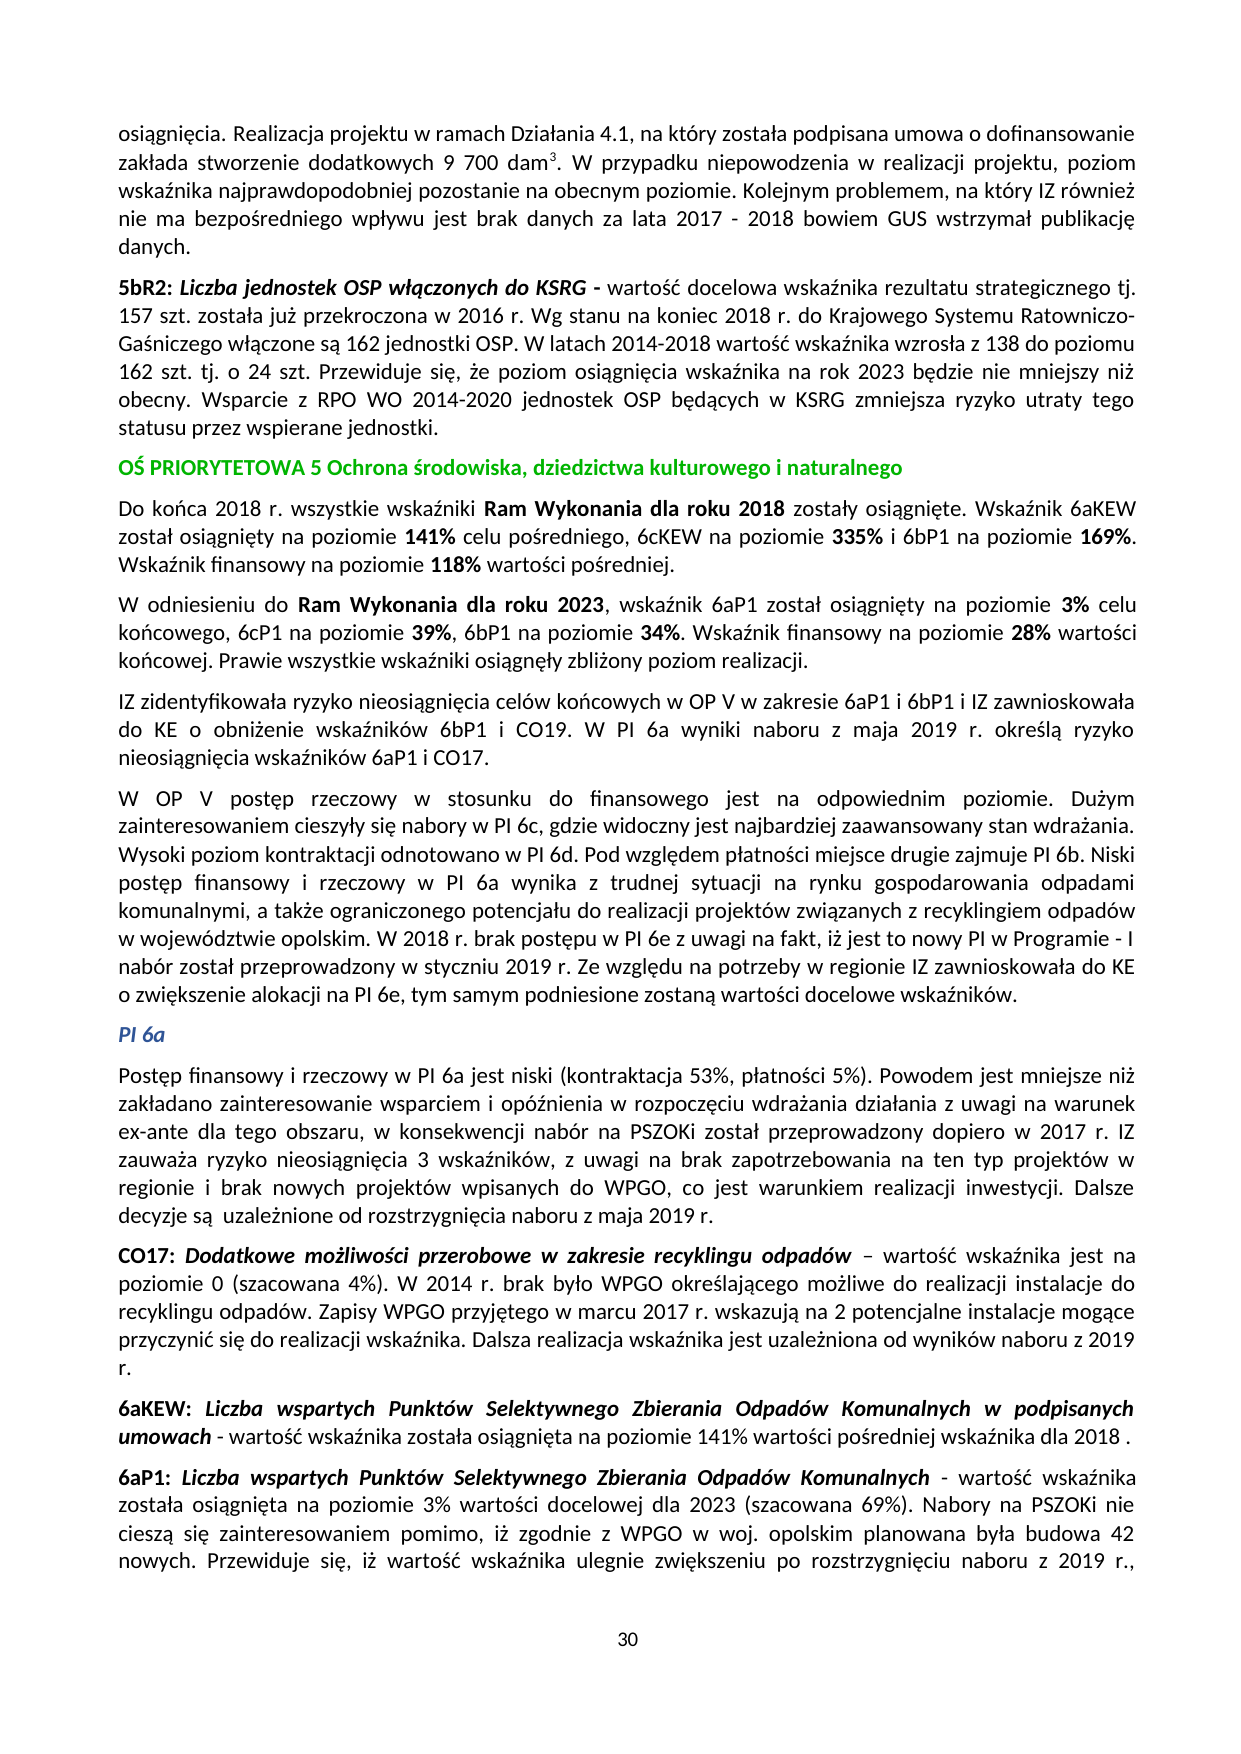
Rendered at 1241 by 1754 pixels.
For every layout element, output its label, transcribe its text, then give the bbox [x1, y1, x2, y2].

text OŚ PRIORYTETOWA 5 Ochrona środowiska, dziedzictwa kulturowego i naturalnego [118, 453, 1137, 481]
text IZ zidentyfikowała ryzyko nieosiągnięcia celów końcowych w OP V w zakresie 6aP1 i 6bP1 i IZ zawnioskowała do KE o obniżenie wskaźników 6bP1 i CO19. W PI 6a wyniki naboru z maja 2019 r. określą ryzyko nieosiągnięcia wskaźników 6aP1 i CO17. [118, 687, 1137, 771]
text Postęp finansowy i rzeczowy w PI 6a jest niski (kontraktacja 53%, płatności 5%). Powodem jest mniejsze niż zakładano zainteresowanie wsparciem i opóźnienia w rozpoczęciu wdrażania działania z uwagi na warunek ex-ante dla tego obszaru, w konsekwencji nabór na PSZOKi został przeprowadzony dopiero w 2017 r. IZ zauważa ryzyko nieosiągnięcia 3 wskaźników, z uwagi na brak zapotrzebowania na ten typ projektów w regionie i brak nowych projektów wpisanych do WPGO, co jest warunkiem realizacji inwestycji. Dalsze decyzje są uzależnione od rozstrzygnięcia naboru z maja 2019 r. [118, 1061, 1137, 1229]
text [118, 118, 1137, 260]
text CO17: Dodatkowe możliwości przerobowe w zakresie recyklingu odpadów – wartość wskaźnika jest na poziomie 0 (szacowana 4%). W 2014 r. brak było WPGO określającego możliwe do realizacji instalacje do recyklingu odpadów. Zapisy WPGO przyjętego w marcu 2017 r. wskazują na 2 potencjalne instalacje mogące przyczynić się do realizacji wskaźnika. Dalsza realizacja wskaźnika jest uzależniona od wyników naboru z 2019 r. [118, 1241, 1137, 1382]
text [118, 1463, 1137, 1575]
text PI 6a [118, 1020, 1137, 1048]
text 6aKEW: Liczba wspartych Punktów Selektywnego Zbierania Odpadów Komunalnych w podpisanych umowach - wartość wskaźnika została osiągnięta na poziomie 141% wartości pośredniej wskaźnika dla 2018 . [118, 1394, 1137, 1450]
text W OP V postęp rzeczowy w stosunku do finansowego jest na odpowiednim poziomie. Dużym zainteresowaniem cieszyły się nabory w PI 6c, gdzie widoczny jest najbardziej zaawansowany stan wdrażania. Wysoki poziom kontraktacji odnotowano w PI 6d. Pod względem płatności miejsce drugie zajmuje PI 6b. Niski postęp finansowy i rzeczowy w PI 6a wynika z trudnej sytuacji na rynku gospodarowania odpadami komunalnymi, a także ograniczonego potencjału do realizacji projektów związanych z recyklingiem odpadów w województwie opolskim. W 2018 r. brak postępu w PI 6e z uwagi na fakt, iż jest to nowy PI w Programie - I nabór został przeprowadzony w styczniu 2019 r. Ze względu na potrzeby w regionie IZ zawnioskowała do KE o zwiększenie alokacji na PI 6e, tym samym podniesione zostaną wartości docelowe wskaźników. [118, 784, 1137, 1008]
text Do końca 2018 r. wszystkie wskaźniki Ram Wykonania dla roku 2018 zostały osiągnięte. Wskaźnik 6aKEW został osiągnięty na poziomie 141% celu pośredniego, 6cKEW na poziomie 335% i 6bP1 na poziomie 169%. Wskaźnik finansowy na poziomie 118% wartości pośredniej. [118, 494, 1137, 578]
text 5bR2: Liczba jednostek OSP włączonych do KSRG - wartość docelowa wskaźnika rezultatu strategicznego tj. 157 szt. została już przekroczona w 2016 r. Wg stanu na koniec 2018 r. do Krajowego Systemu Ratowniczo-Gaśniczego włączone są 162 jednostki OSP. W latach 2014-2018 wartość wskaźnika wzrosła z 138 do poziomu 162 szt. tj. o 24 szt. Przewiduje się, że poziom osiągnięcia wskaźnika na rok 2023 będzie nie mniejszy niż obecny. Wsparcie z RPO WO 2014-2020 jednostek OSP będących w KSRG zmniejsza ryzyko utraty tego statusu przez wspierane jednostki. [118, 273, 1137, 441]
text W odniesieniu do Ram Wykonania dla roku 2023, wskaźnik 6aP1 został osiągnięty na poziomie 3% celu końcowego, 6cP1 na poziomie 39%, 6bP1 na poziomie 34%. Wskaźnik finansowy na poziomie 28% wartości końcowej. Prawie wszystkie wskaźniki osiągnęły zbliżony poziom realizacji. [118, 591, 1137, 674]
